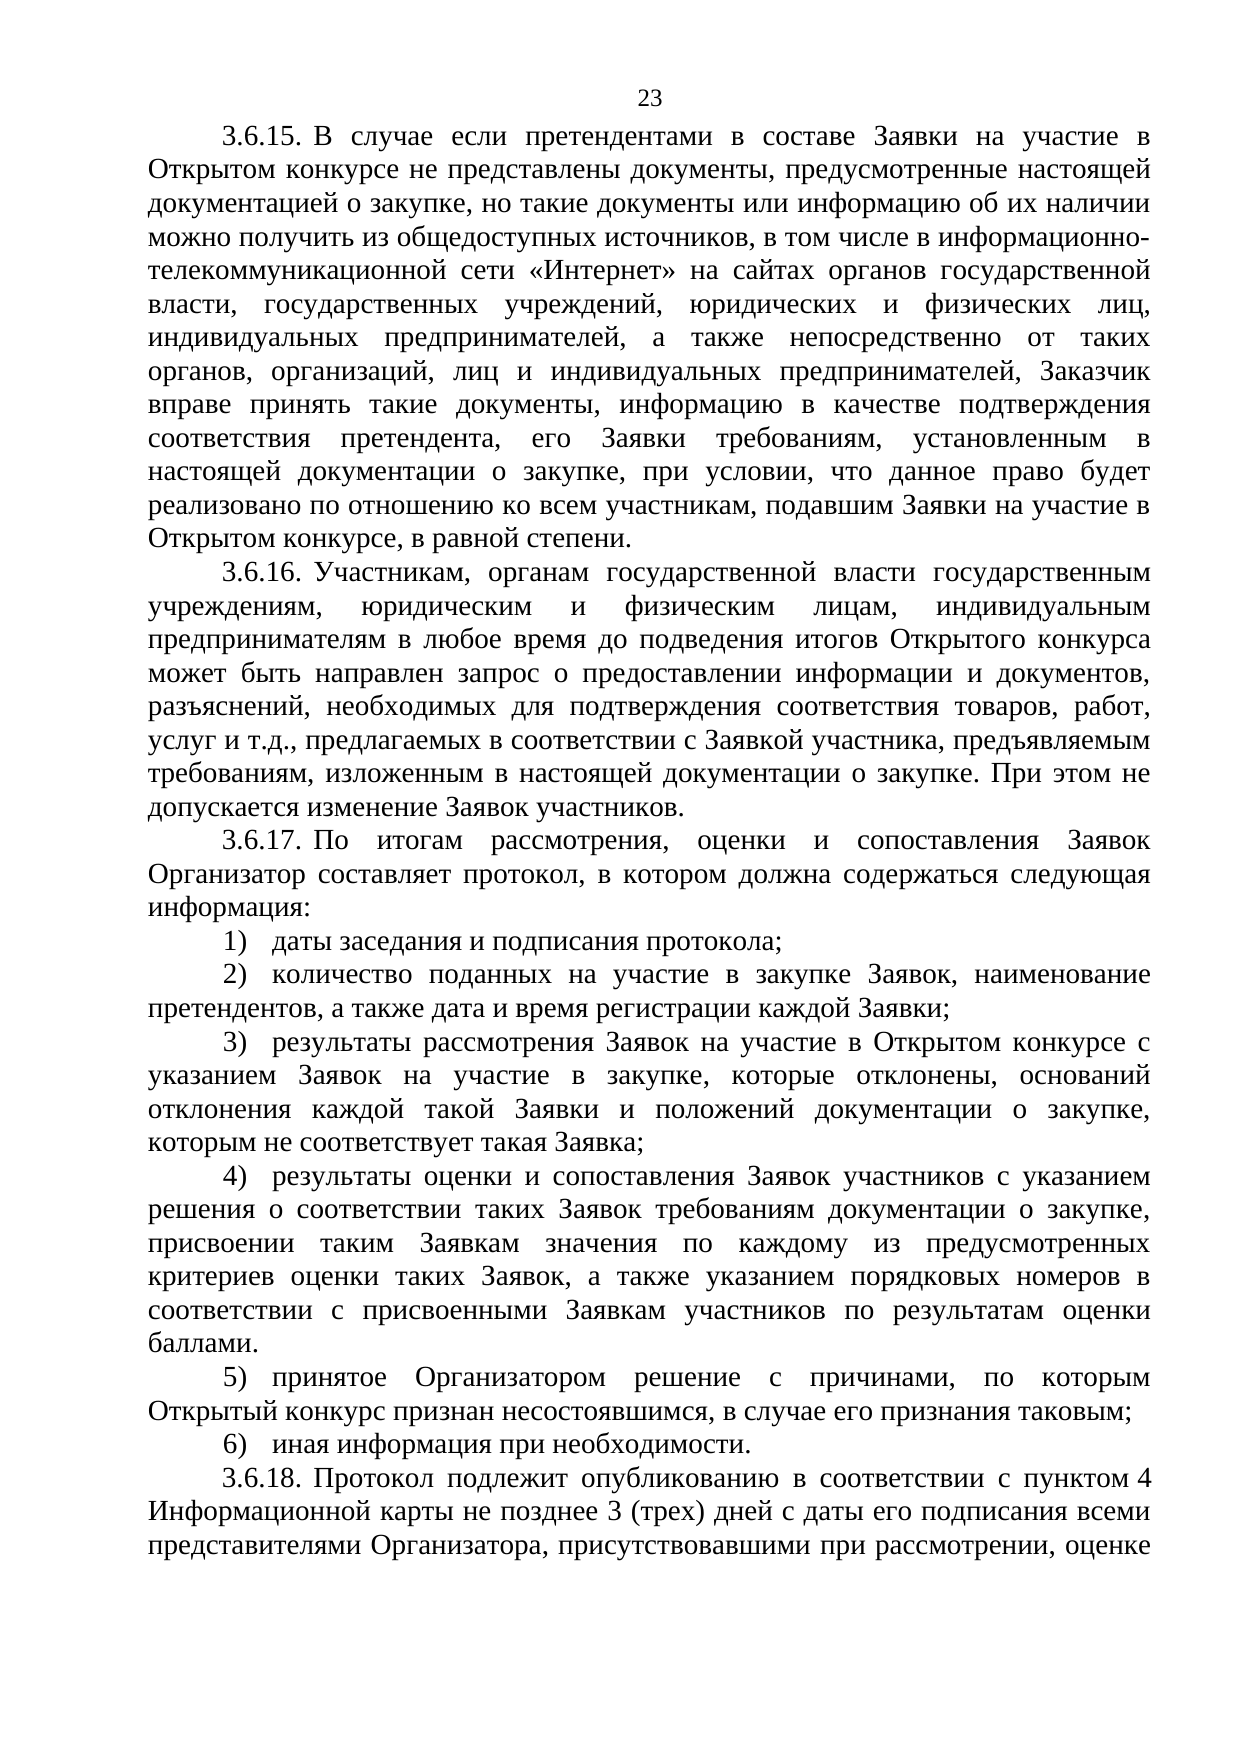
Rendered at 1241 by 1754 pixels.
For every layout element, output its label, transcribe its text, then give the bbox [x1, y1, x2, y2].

list количество поданных на участие в закупке Заявок, наименование претендентов, а также дата и время регистрации каждой Заявки; [148, 957, 1152, 1024]
list результаты рассмотрения Заявок на участие в Открытом конкурсе с указанием Заявок на участие в закупке, которые отклонены, оснований отклонения каждой такой Заявки и положений документации о закупке, которым не соответствует такая Заявка; [148, 1024, 1152, 1158]
list результаты оценки и сопоставления Заявок участников с указанием решения о соответствии таких Заявок требованиям документации о закупке, присвоении таким Заявкам значения по каждому из предусмотренных критериев оценки таких Заявок, а также указанием порядковых номеров в соответствии с присвоенными Заявкам участников по результатам оценки баллами. [148, 1158, 1152, 1359]
list Участникам, органам государственной власти государственным учреждениям, юридическим и физическим лицам, индивидуальным предпринимателям в любое время до подведения итогов Открытого конкурса может быть направлен запрос о предоставлении информации и документов, разъяснений, необходимых для подтверждения соответствия товаров, работ, услуг и т.д., предлагаемых в соответствии с Заявкой участника, предъявляемым требованиям, изложенным в настоящей документации о закупке. При этом не допускается изменение Заявок участников. [148, 554, 1152, 822]
list В случае если претендентами в составе Заявки на участие в Открытом конкурсе не представлены документы, предусмотренные настоящей документацией о закупке, но такие документы или информацию об их наличии можно получить из общедоступных источников, в том числе в информационно-телекоммуникационной сети «Интернет» на сайтах органов государственной власти, государственных учреждений, юридических и физических лиц, индивидуальных предпринимателей, а также непосредственно от таких органов, организаций, лиц и индивидуальных предпринимателей, Заказчик вправе принять такие документы, информацию в качестве подтверждения соответствия претендента, его Заявки требованиям, установленным в настоящей документации о закупке, при условии, что данное право будет реализовано по отношению ко всем участникам, подавшим Заявки на участие в Открытом конкурсе, в равной степени. [148, 118, 1152, 554]
list По итогам рассмотрения, оценки и сопоставления Заявок Организатор составляет протокол, в котором должна содержаться следующая информация: [148, 822, 1152, 923]
list даты заседания и подписания протокола; [148, 923, 1152, 957]
list иная информация при необходимости. [148, 1426, 1152, 1460]
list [148, 1460, 1152, 1560]
list принятое Организатором решение с причинами, по которым Открытый конкурс признан несостоявшимся, в случае его признания таковым; [148, 1359, 1152, 1426]
